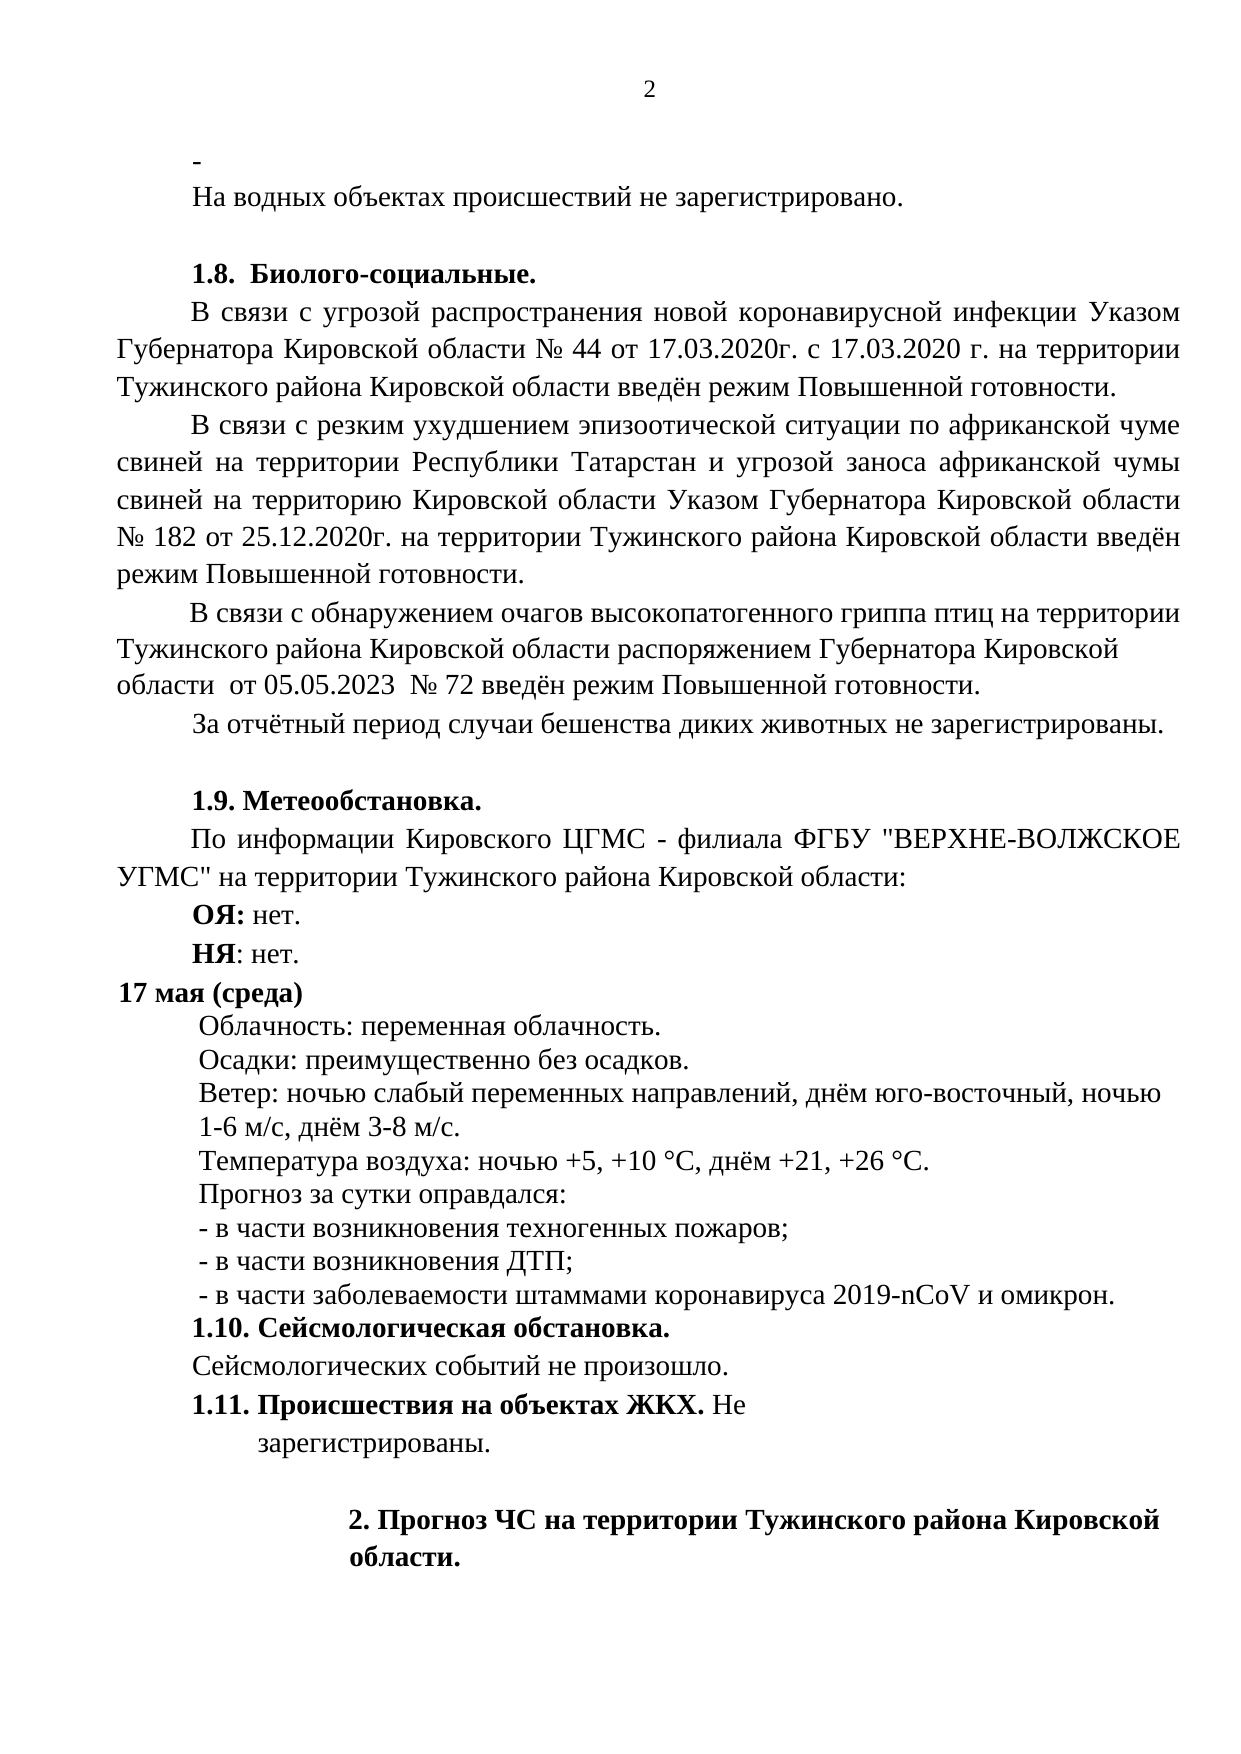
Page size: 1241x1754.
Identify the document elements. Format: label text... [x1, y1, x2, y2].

text НЯ: нет. [192, 936, 1182, 970]
text 1.9. Метеообстановка. [191, 783, 1200, 817]
list Сейсмологическая обстановка. [191, 1310, 973, 1344]
text В связи с резким ухудшением эпизоотической ситуации по африканской чуме свиней на территории Республики Татарстан и угрозой заноса африканской чумы свиней на территорию Кировской области Указом Губернатора Кировской области № 182 от 25.12.2020г. на территории Тужинского района Кировской области введён режим Повышенной готовности. [116, 407, 1182, 590]
text ОЯ: нет. [192, 897, 1182, 931]
text На водных объектах происшествий не зарегистрировано. [192, 179, 1182, 212]
text В связи с обнаружением очагов высокопатогенного гриппа птиц на территории Тужинского района Кировской области распоряжением Губернатора Кировской области от 05.05.2023 № 72 введён режим Повышенной готовности. [116, 595, 1200, 701]
text По информации Кировского ЦГМС - филиала ФГБУ "ВЕРХНЕ-ВОЛЖСКОЕ УГМС" на территории Тужинского района Кировской области: [116, 822, 1182, 892]
text Сейсмологических событий не произошло. [192, 1348, 1182, 1382]
text 17 мая (среда) Облачность: переменная облачность. Осадки: преимущественно без осадков. Ветер: ночью слабый переменных направлений, днём юго-восточный, ночью 1-6 м/с, днём 3-8 м/с. Температура воздуха: ночью +5, +10 °C, днём +21, +26 °C. Прогноз за сутки оправдался: - в части возникновения техногенных пожаров; - в части возникновения ДТП; - в части заболеваемости штаммами коронавируса 2019-nCoV и омикрон. [118, 975, 1200, 1310]
list Происшествия на объектах ЖКХ. Не зарегистрированы. [191, 1387, 973, 1458]
text В связи с угрозой распространения новой коронавирусной инфекции Указом Губернатора Кировской области № 44 от 17.03.2020г. с 17.03.2020 г. на территории Тужинского района Кировской области введён режим Повышенной готовности. [116, 294, 1182, 402]
text За отчётный период случаи бешенства диких животных не зарегистрированы. [192, 706, 1182, 739]
text 2. Прогноз ЧС на территории Тужинского района Кировской области. [348, 1502, 1200, 1573]
list Биолого-социальные. [191, 256, 1200, 290]
